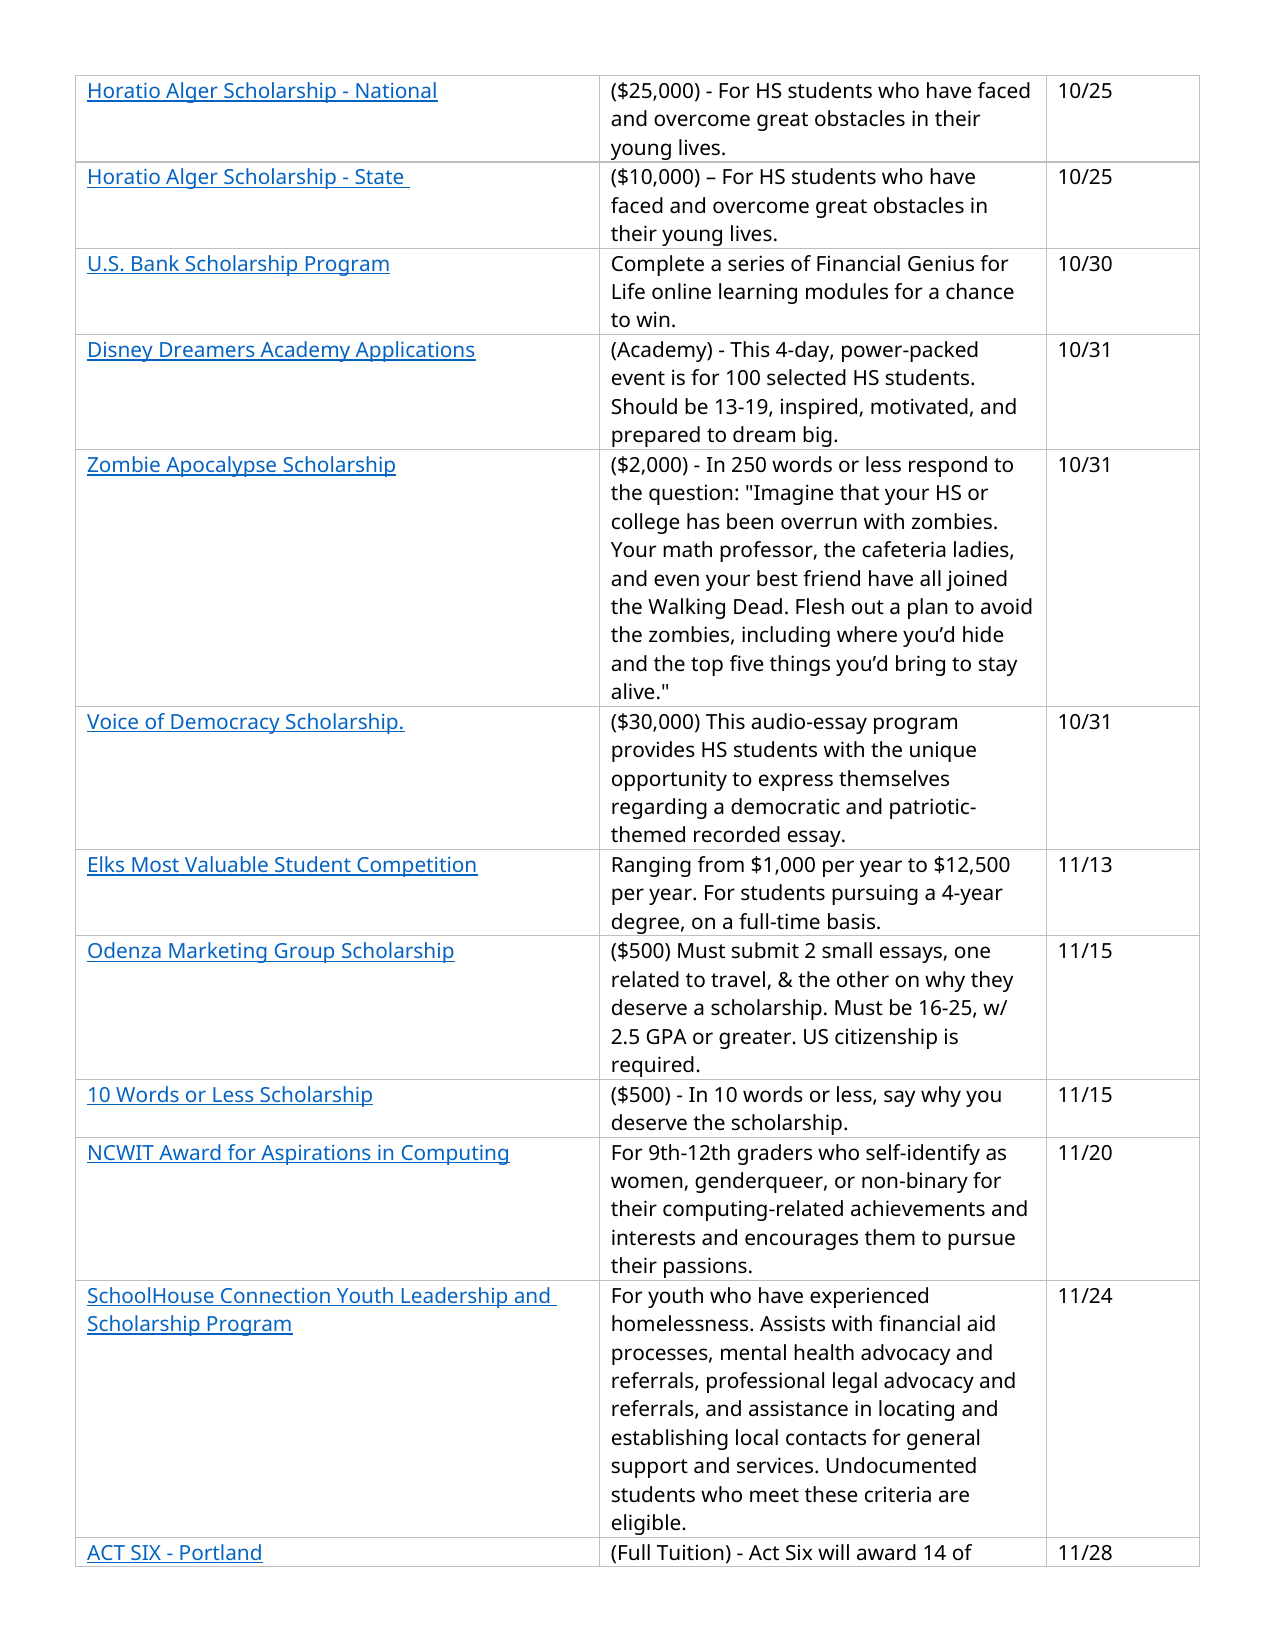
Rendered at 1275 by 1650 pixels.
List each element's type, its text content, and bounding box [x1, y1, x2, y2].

table_cell 10/31 [1047, 707, 1199, 849]
table_cell Ranging from $1,000 per year to $12,500 per year. For students pursuing a 4-year degree, on a full-time basis. [600, 850, 1046, 935]
table_cell Elks Most Valuable Student Competition [76, 850, 599, 935]
table_cell 11/15 [1047, 1080, 1199, 1137]
table_cell ($2,000) - In 250 words or less respond to the question: "Imagine that your HS or college has been overrun with zombies. Your math professor, the cafeteria ladies, and even your best friend have all joined the Walking Dead. Flesh out a plan to avoid the zombies, including where you’d hide and the top five things you’d bring to stay alive." [600, 450, 1046, 706]
table_cell SchoolHouse Connection Youth Leadership and Scholarship Program [76, 1281, 599, 1537]
table_cell 10/25 [1047, 76, 1199, 161]
table_cell ACT SIX - Portland [76, 1538, 599, 1566]
table_cell Disney Dreamers Academy Applications [76, 335, 599, 449]
table_cell Voice of Democracy Scholarship. [76, 707, 599, 849]
table_cell Horatio Alger Scholarship - State [76, 163, 599, 248]
table_cell Odenza Marketing Group Scholarship [76, 936, 599, 1079]
table_cell ($10,000) – For HS students who have faced and overcome great obstacles in their young lives. [600, 163, 1046, 248]
table_cell For youth who have experienced homelessness. Assists with financial aid processes, mental health advocacy and referrals, professional legal advocacy and referrals, and assistance in locating and establishing local contacts for general support and services. Undocumented students who meet these criteria are eligible. [600, 1281, 1046, 1537]
table_cell Complete a series of Financial Genius for Life online learning modules for a chance to win. [600, 249, 1046, 334]
table_cell ($500) - In 10 words or less, say why you deserve the scholarship. [600, 1080, 1046, 1137]
table_cell Zombie Apocalypse Scholarship [76, 450, 599, 706]
table_cell ($25,000) - For HS students who have faced and overcome great obstacles in their young lives. [600, 76, 1046, 161]
table_cell 11/20 [1047, 1138, 1199, 1280]
table_cell 10/31 [1047, 335, 1199, 449]
table_cell For 9th-12th graders who self-identify as women, genderqueer, or non-binary for their computing-related achievements and interests and encourages them to pursue their passions. [600, 1138, 1046, 1280]
table_cell NCWIT Award for Aspirations in Computing [76, 1138, 599, 1280]
table_cell (Academy) - This 4-day, power-packed event is for 100 selected HS students. Should be 13-19, inspired, motivated, and prepared to dream big. [600, 335, 1046, 449]
table_cell 10/31 [1047, 450, 1199, 706]
table_cell 10/25 [1047, 163, 1199, 248]
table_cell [600, 1538, 1046, 1566]
table_cell 11/24 [1047, 1281, 1199, 1537]
table_cell 10/30 [1047, 249, 1199, 334]
table_cell 11/15 [1047, 936, 1199, 1079]
table_cell Horatio Alger Scholarship - National [76, 76, 599, 161]
table_cell U.S. Bank Scholarship Program [76, 249, 599, 334]
table_cell 10 Words or Less Scholarship [76, 1080, 599, 1137]
table_cell 11/13 [1047, 850, 1199, 935]
table_cell 11/28 [1047, 1538, 1199, 1566]
table_cell ($30,000) This audio-essay program provides HS students with the unique opportunity to express themselves regarding a democratic and patriotic-themed recorded essay. [600, 707, 1046, 849]
table_cell ($500) Must submit 2 small essays, one related to travel, & the other on why they deserve a scholarship. Must be 16-25, w/ 2.5 GPA or greater. US citizenship is required. [600, 936, 1046, 1079]
